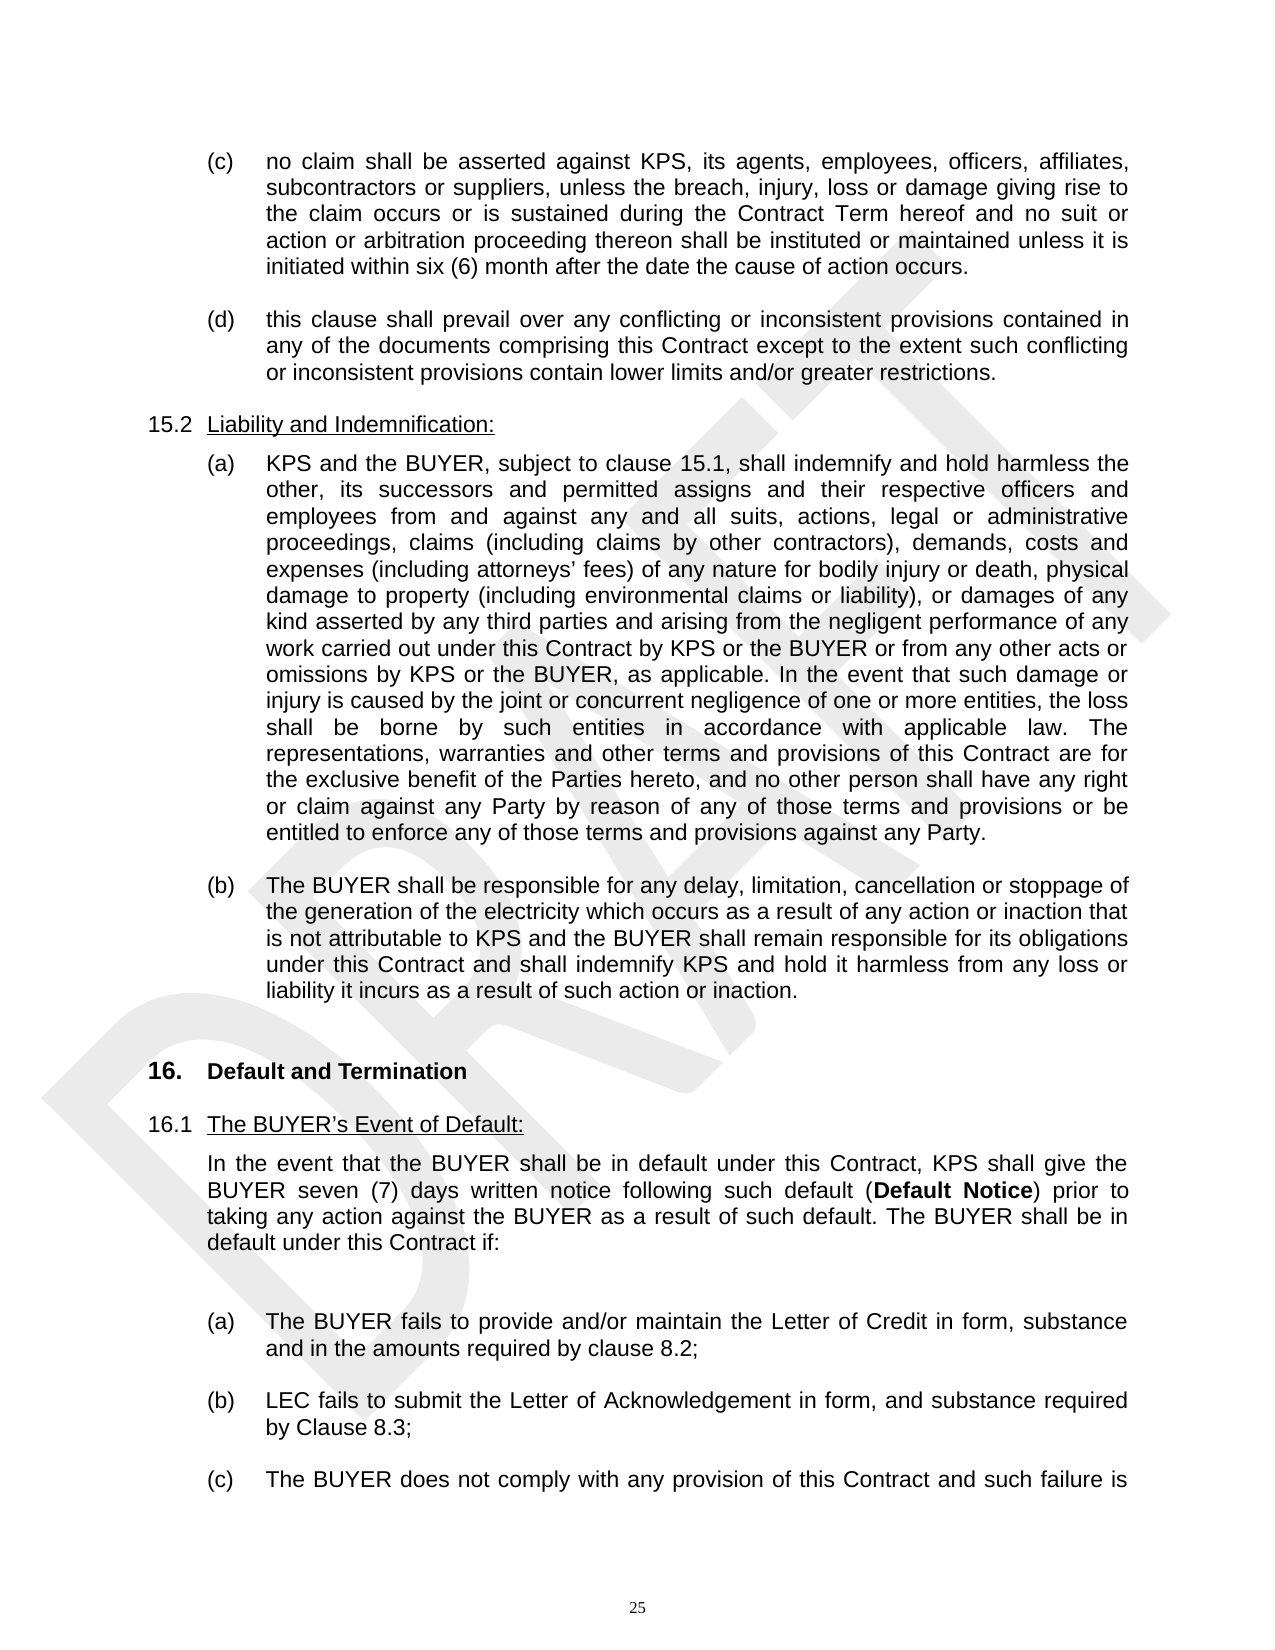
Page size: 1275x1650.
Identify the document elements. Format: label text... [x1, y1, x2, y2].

list The BUYER fails to provide and/or maintain the Letter of Credit in form, substance and in the amounts required by clause 8.2; [207, 1308, 1129, 1361]
list Liability and Indemnification: [148, 411, 1127, 438]
list The BUYER shall be responsible for any delay, limitation, cancellation or stoppage of the generation of the electricity which occurs as a result of any action or inaction that is not attributable to KPS and the BUYER shall remain responsible for its obligations under this Contract and shall indemnify KPS and hold it harmless from any loss or liability it incurs as a result of such action or inaction. [207, 872, 1129, 1003]
text In the event that the BUYER shall be in default under this Contract, KPS shall give the BUYER seven (7) days written notice following such default (Default Notice) prior to taking any action against the BUYER as a result of such default. The BUYER shall be in default under this Contract if: [207, 1150, 1129, 1256]
list no claim shall be asserted against KPS, its agents, employees, officers, affiliates, subcontractors or suppliers, unless the breach, injury, loss or damage giving rise to the claim occurs or is sustained during the Contract Term hereof and no suit or action or arbitration proceeding thereon shall be instituted or maintained unless it is initiated within six (6) month after the date the cause of action occurs. [207, 148, 1130, 279]
list LEC fails to submit the Letter of Acknowledgement in form, and substance required by Clause 8.3; [207, 1387, 1129, 1440]
subtitle Default and Termination [148, 1056, 1127, 1085]
list The BUYER’s Event of Default: [148, 1111, 1127, 1138]
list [207, 1466, 1129, 1493]
list KPS and the BUYER, subject to clause 14.1, shall indemnify and hold harmless the other, its successors and permitted assigns and their respective officers and employees from and against any and all suits, actions, legal or administrative proceedings, claims (including claims by other contractors), demands, costs and expenses (including attorneys’ fees) of any nature for bodily injury or death, physical damage to property (including environmental claims or liability), or damages of any kind asserted by any third parties and arising from the negligent performance of any work carried out under this Contract by KPS or the BUYER or from any other acts or omissions by KPS or the BUYER, as applicable. In the event that such damage or injury is caused by the joint or concurrent negligence of one or more entities, the loss shall be borne by such entities in accordance with applicable law. The representations, warranties and other terms and provisions of this Contract are for the exclusive benefit of the Parties hereto, and no other person shall have any right or claim against any Party by reason of any of those terms and provisions or be entitled to enforce any of those terms and provisions against any Party. [207, 450, 1129, 845]
list this clause shall prevail over any conflicting or inconsistent provisions contained in any of the documents comprising this Contract except to the extent such conflicting or inconsistent provisions contain lower limits and/or greater restrictions. [207, 306, 1130, 385]
